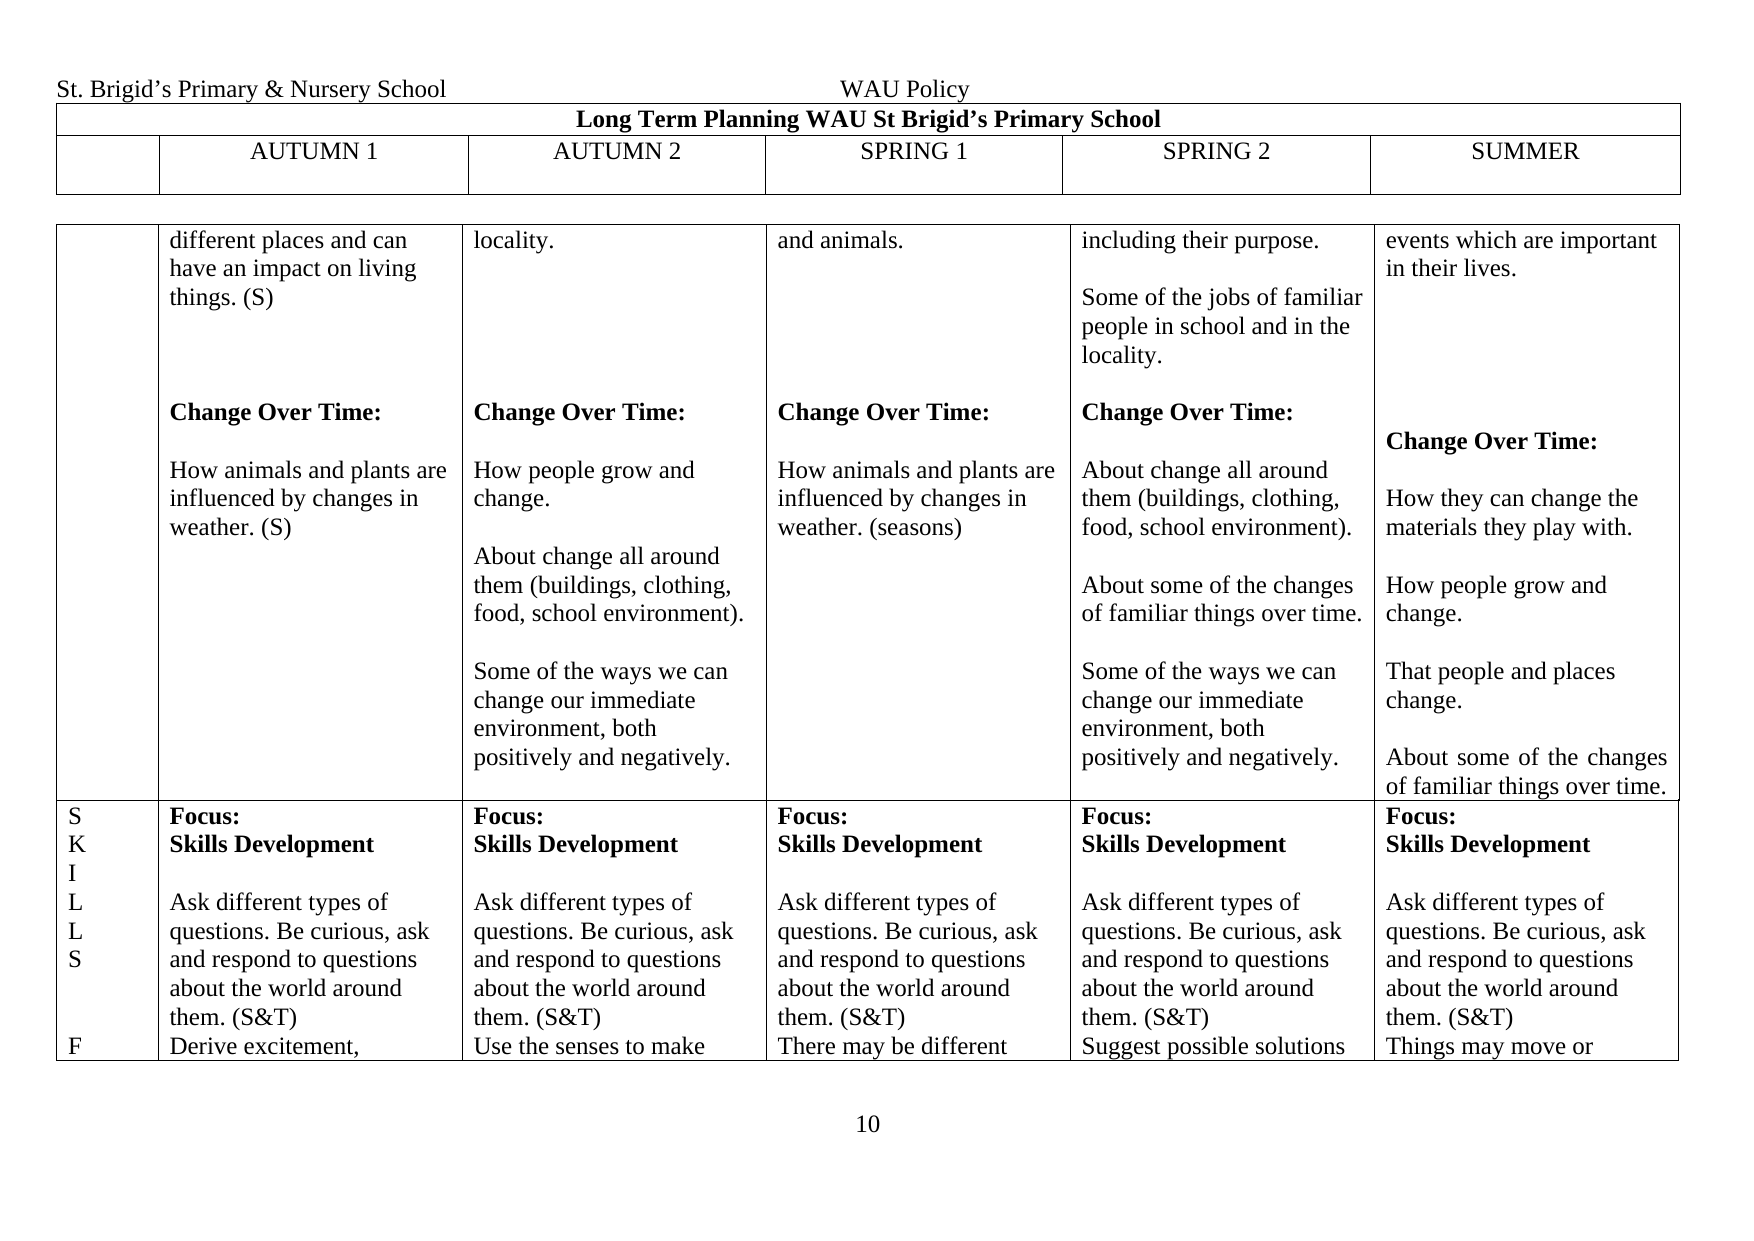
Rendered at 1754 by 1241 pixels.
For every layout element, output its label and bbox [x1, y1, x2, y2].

table_cell [767, 225, 1070, 800]
table_cell [159, 225, 462, 800]
table_cell [1071, 225, 1374, 800]
table_cell [57, 801, 158, 1059]
table_cell [1375, 225, 1679, 800]
table_cell [1375, 801, 1678, 1059]
table_cell [463, 225, 766, 800]
table_cell [463, 801, 766, 1059]
table_cell [1071, 801, 1374, 1059]
table_cell [57, 225, 158, 800]
table_cell [159, 801, 462, 1059]
table_cell [767, 801, 1070, 1059]
